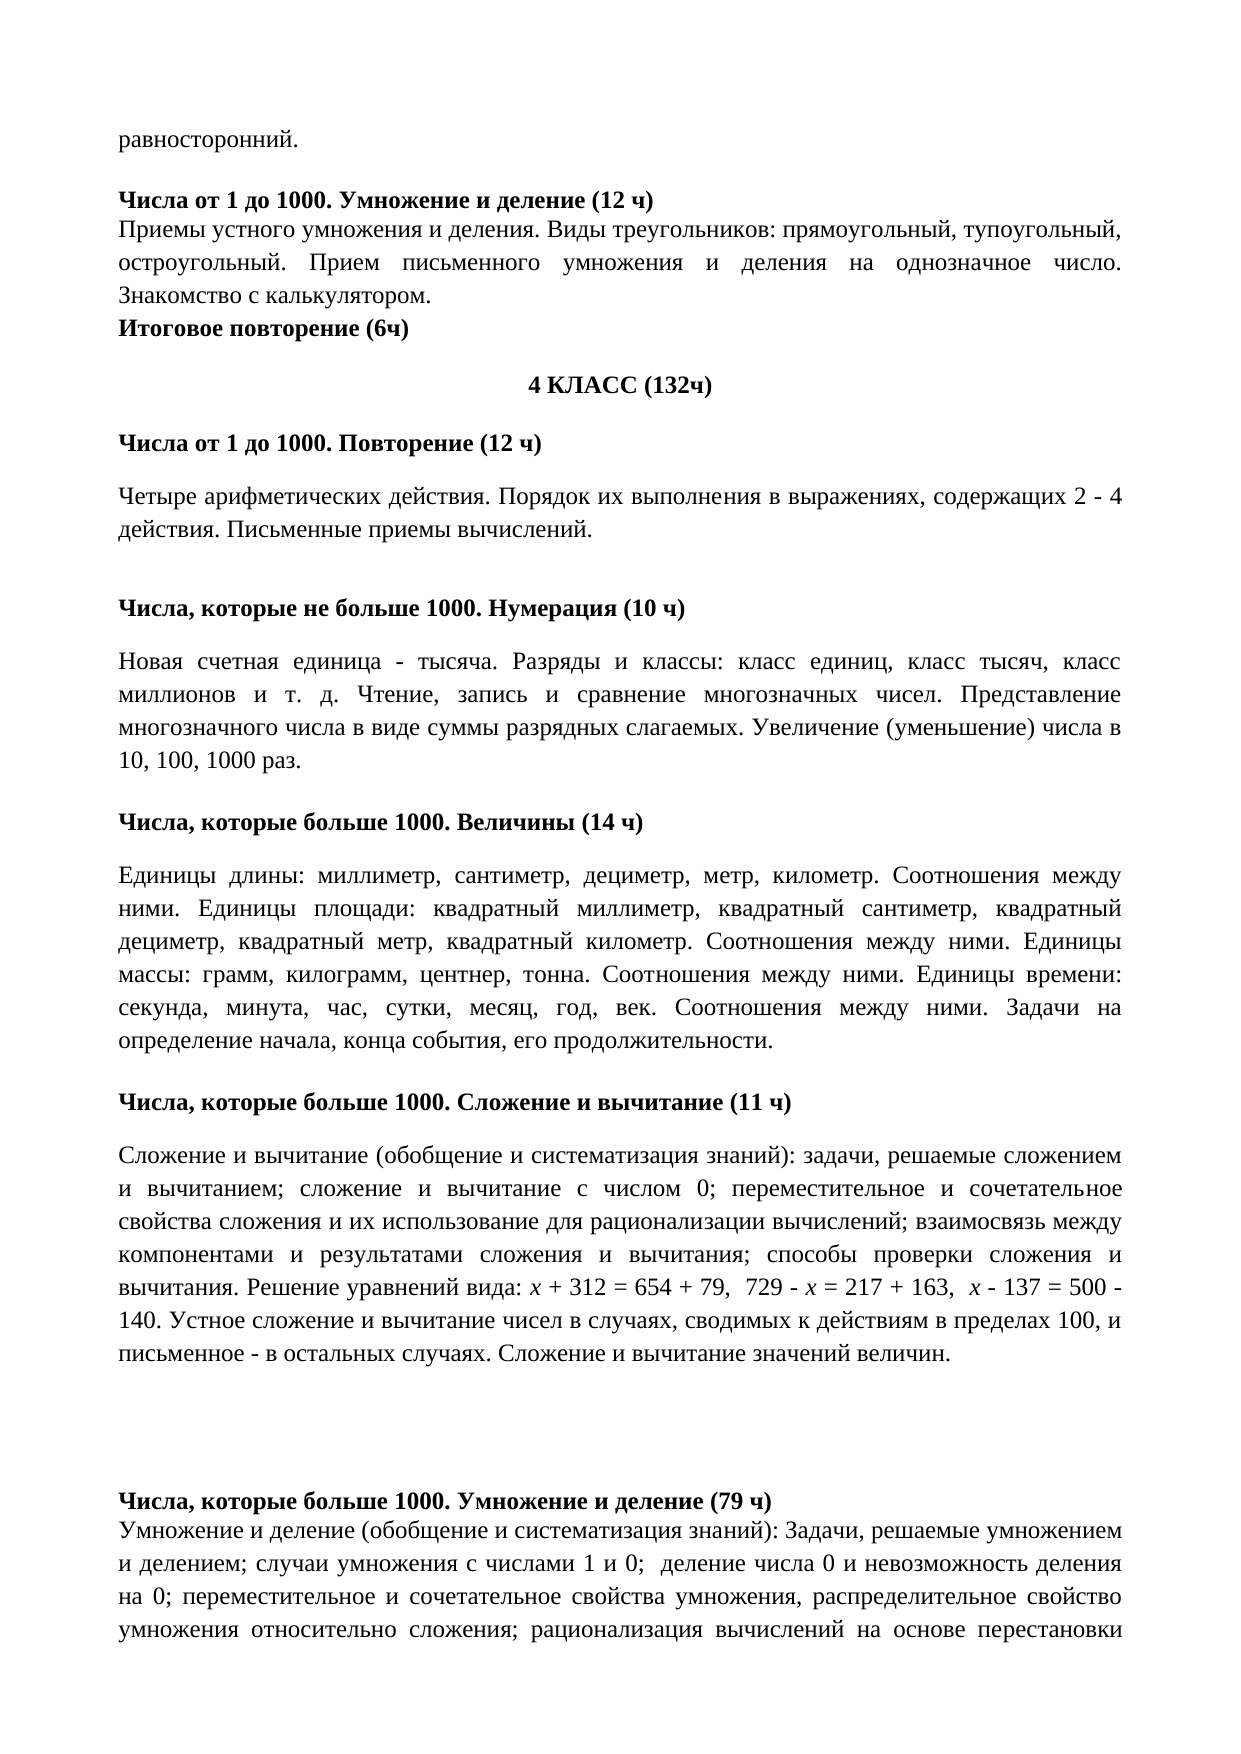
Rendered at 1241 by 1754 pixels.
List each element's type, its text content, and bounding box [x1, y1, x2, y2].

table_cell Приемы устного умножения и деления. Виды треугольников: прямоугольный, тупоугольный, остроугольный. Прием письменного умножения и деления на однозначное число. Знакомство с калькулятором. [107, 214, 1134, 313]
text 4 КЛАСС (132ч) [118, 370, 1122, 399]
table_cell Новая счетная единица - тысяча. Разряды и классы: класс единиц, класс тысяч, класс миллионов и т. д. Чтение, запись и сравнение многозначных чисел. Представление многозначного числа в виде суммы разрядных слагаемых. Увеличение (уменьшение) числа в 10, 100, 1000 раз. [107, 646, 1134, 778]
table_header Числа от 1 до 1000. Повторение (12 ч) [107, 399, 1134, 481]
table_cell Числа, которые больше 1000. Сложение и вычитание (11 ч) [107, 1058, 1134, 1140]
table_cell Числа от 1 до 1000. Умножение и деление (12 ч) [107, 157, 1134, 214]
table_cell Четыре арифметических действия. Порядок их выполнения в выражениях, содержащих 2 - 4 действия. Письменные приемы вычислений. [107, 481, 1134, 564]
table_cell Итоговое повторение (6ч) [107, 313, 1134, 342]
table_cell Числа, которые больше 1000. Умножение и деление (79 ч) [107, 1371, 1134, 1515]
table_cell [107, 124, 1134, 157]
table_cell Числа, которые больше 1000. Величины (14 ч) [107, 778, 1134, 860]
table_cell Сложение и вычитание (обобщение и систематизация знаний): задачи, решаемые сложением и вычитанием; сложение и вычитание с числом 0; переместительное и сочетательное свойства сложения и их использование для рационализации вычислений; взаимосвязь между компонентами и результатами сложения и вычитания; способы проверки сложения и вычитания. Решение уравнений вида: х + 312 = 654 + 79, 729 - х = 217 + 163, х - 137 = 500 -140. Устное сложение и вычитание чисел в случаях, сводимых к действиям в пределах 100, и письменное - в остальных случаях. Сложение и вычитание значений величин. [107, 1140, 1134, 1371]
table_cell Числа, которые не больше 1000. Нумерация (10 ч) [107, 564, 1134, 646]
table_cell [107, 1515, 1134, 1643]
table_cell Единицы длины: миллиметр, сантиметр, дециметр, метр, километр. Соотношения между ними. Единицы площади: квадратный миллиметр, квадратный сантиметр, квадратный дециметр, квадратный метр, квадратный километр. Соотношения между ними. Единицы массы: грамм, килограмм, центнер, тонна. Соотношения между ними. Единицы времени: секунда, минута, час, сутки, месяц, год, век. Соотношения между ними. Задачи на определение начала, конца события, его продолжительности. [107, 860, 1134, 1058]
